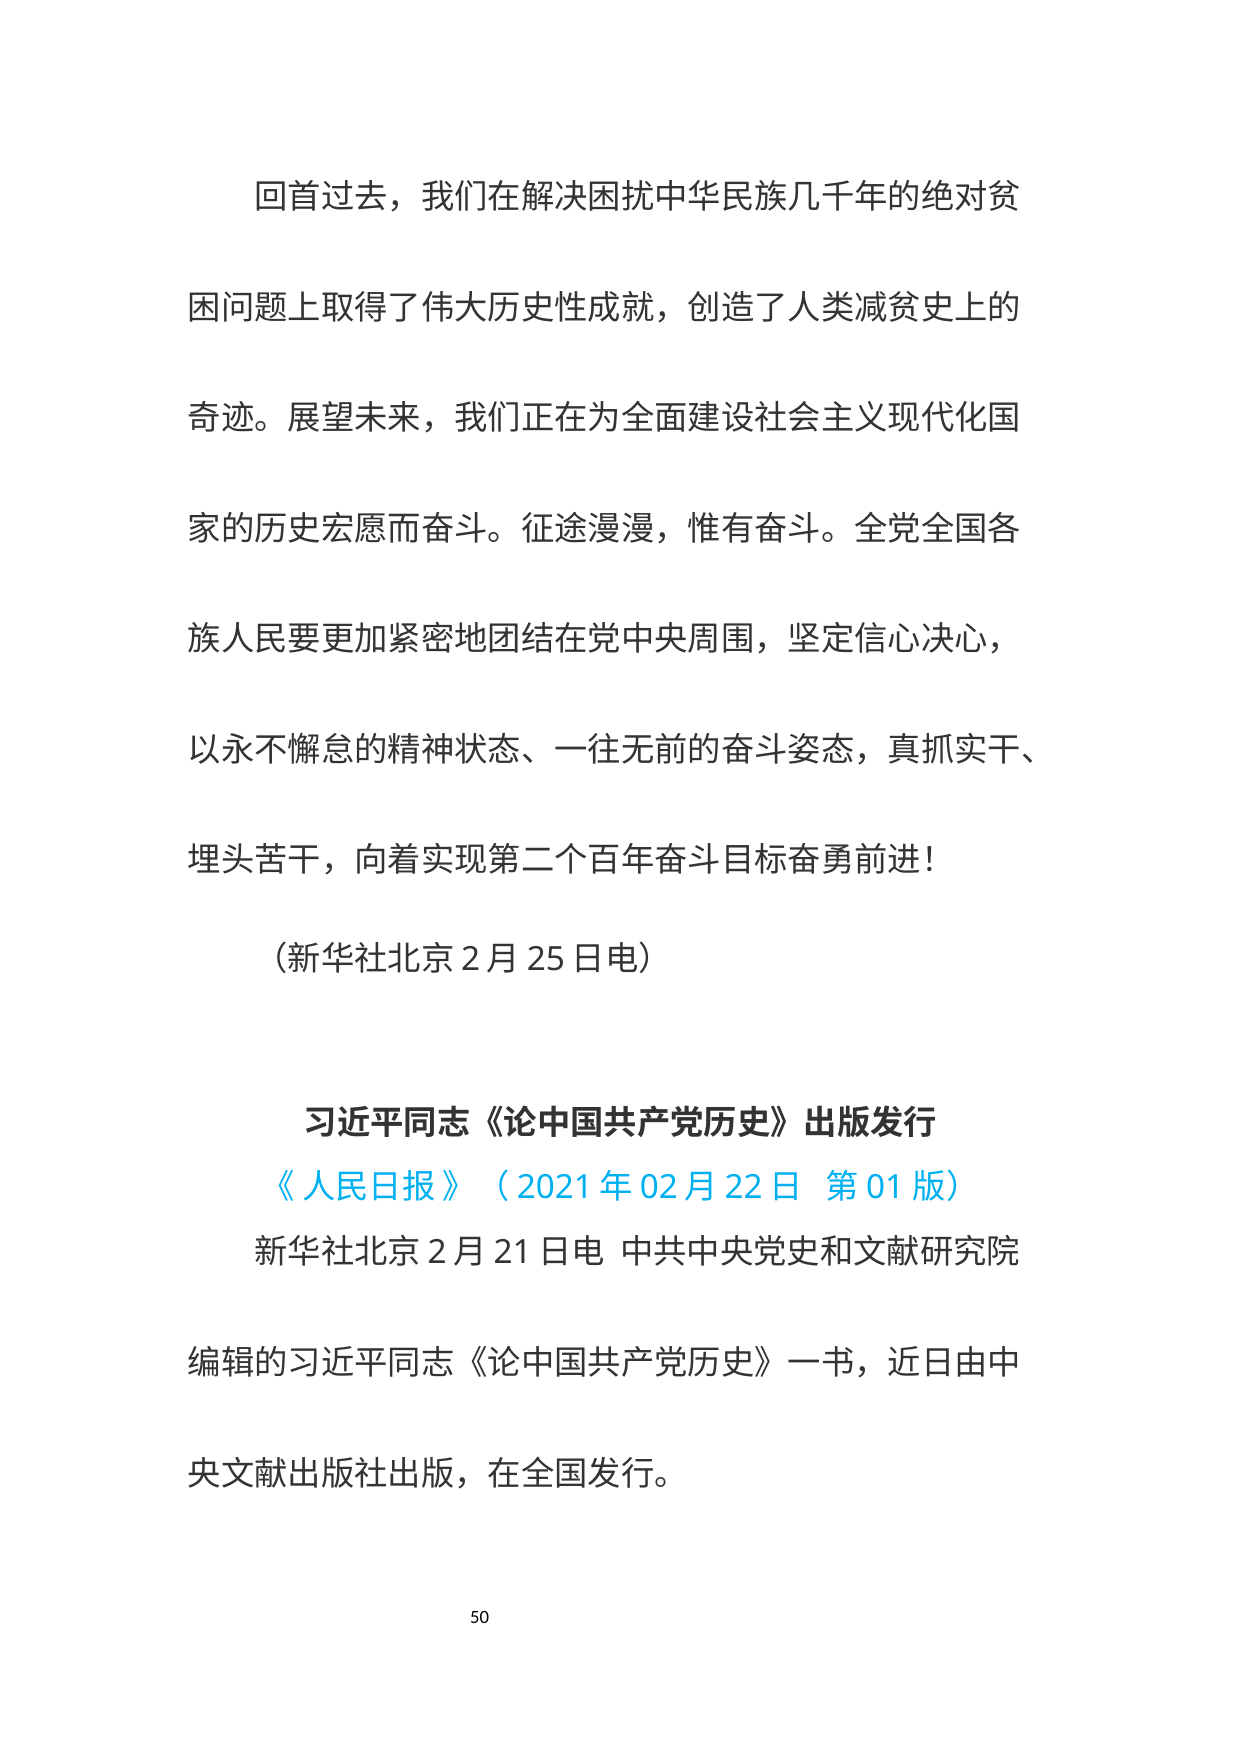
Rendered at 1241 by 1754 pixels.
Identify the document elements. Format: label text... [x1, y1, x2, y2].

text 回首过去，我们在解决困扰中华民族几千年的绝对贫困问题上取得了伟大历史性成就，创造了人类减贫史上的奇迹。展望未来，我们正在为全面建设社会主义现代化国家的历史宏愿而奋斗。征途漫漫，惟有奋斗。全党全国各族人民要更加紧密地团结在党中央周围，坚定信心决心，以永不懈怠的精神状态、一往无前的奋斗姿态，真抓实干、埋头苦干，向着实现第二个百年奋斗目标奋勇前进！ [187, 162, 1053, 889]
text 新华社北京2月21日电 中共中央党史和文献研究院编辑的习近平同志《论中国共产党历史》一书，近日由中央文献出版社出版，在全国发行。 [187, 1217, 1053, 1503]
text （新华社北京2月25日电） [187, 923, 1053, 988]
text 《 人民日报 》（ 2021年02月22日 第 01 版） [187, 1152, 1053, 1217]
subtitle 习近平同志《论中国共产党历史》出版发行 [187, 1087, 1053, 1152]
